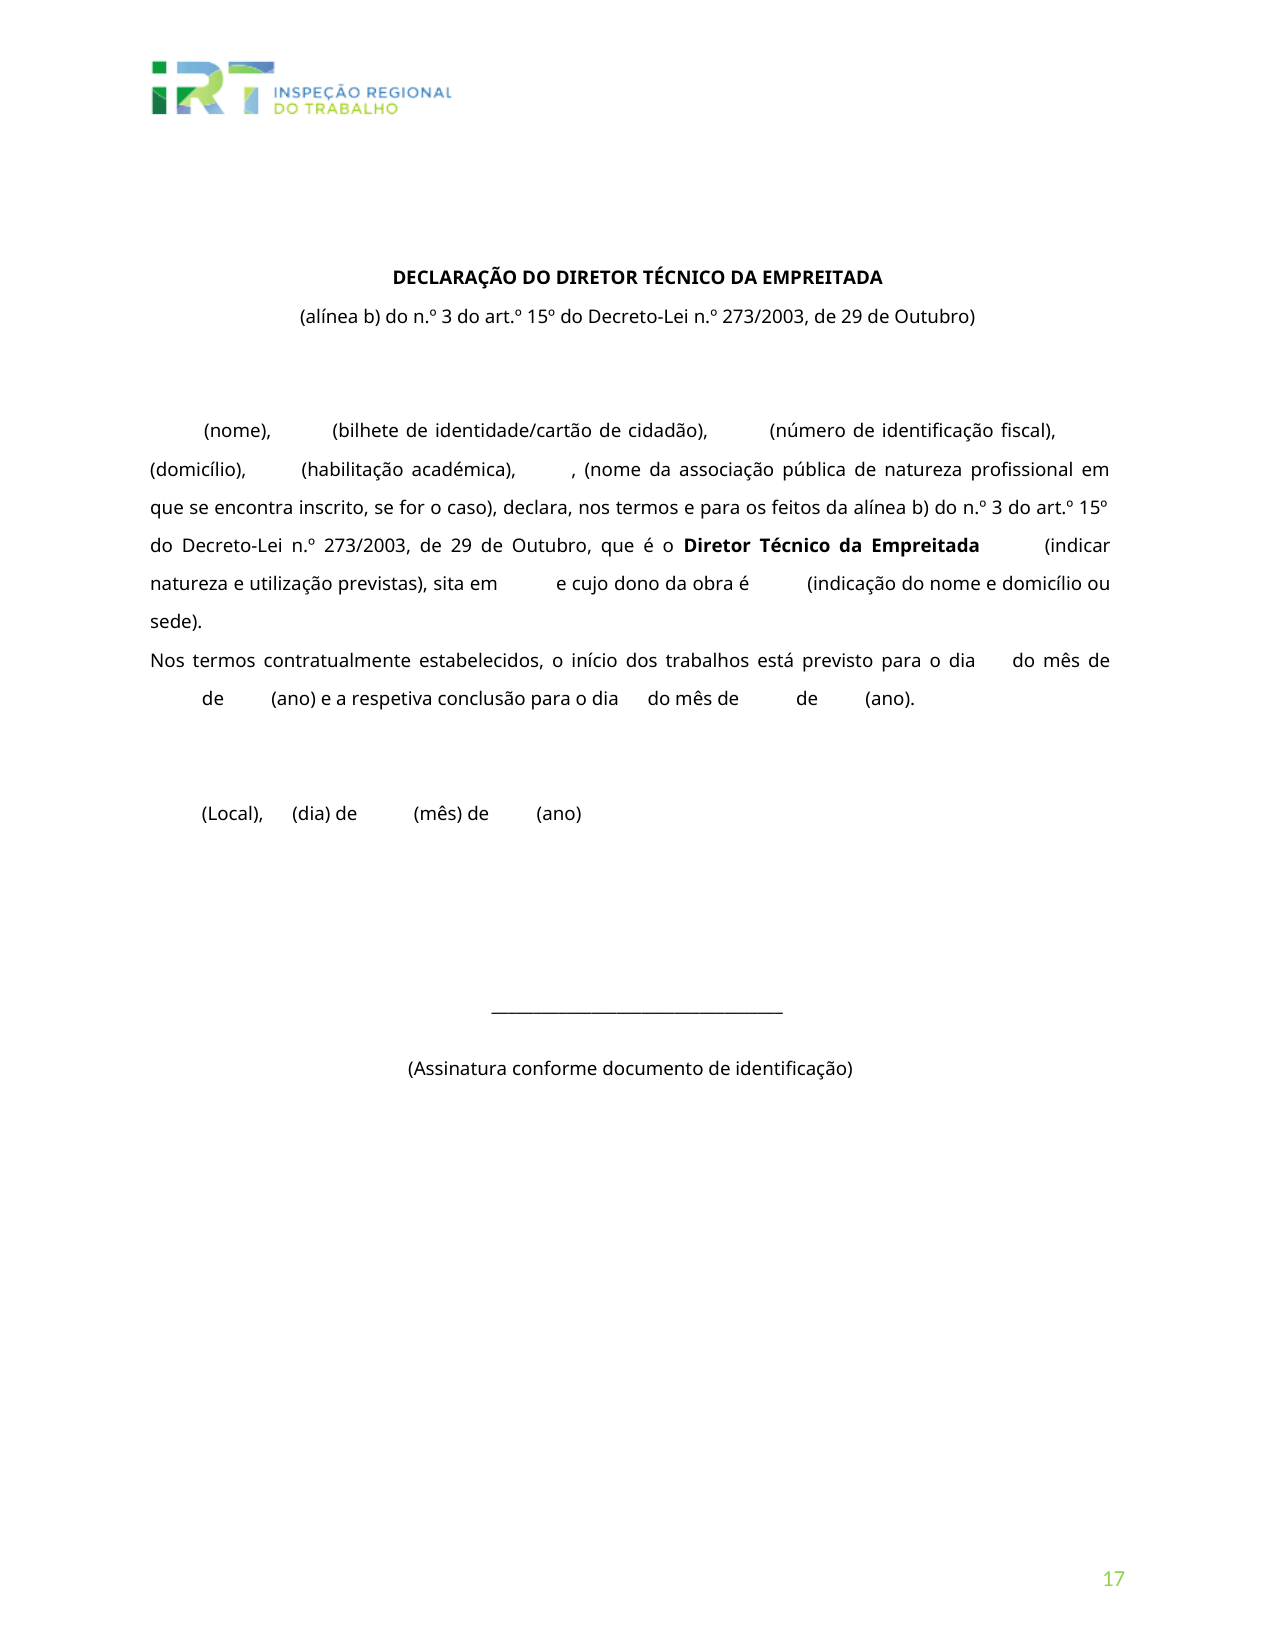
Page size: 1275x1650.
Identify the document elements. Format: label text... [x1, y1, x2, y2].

text (Local), (dia) de (mês) de (ano) [150, 800, 1110, 825]
text Nos termos contratualmente estabelecidos, o início dos trabalhos está previsto para o dia do mês de de (ano) e a respetiva conclusão para o dia do mês de de (ano). [150, 647, 1110, 711]
text (alínea b) do n.º 3 do art.º 15º do Decreto-Lei n.º 273/2003, de 29 de Outubro) [150, 303, 1125, 328]
text (nome), (bilhete de identidade/cartão de cidadão), (número de identificação fiscal), (domicílio), (habilitação académica), , (nome da associação pública de natureza profissional em que se encontra inscrito, se for o caso), declara, nos termos e para os feitos da alínea b) do n.º 3 do art.º 15º do Decreto-Lei n.º 273/2003, de 29 de Outubro, que é o Diretor Técnico da Empreitada (indicar natureza e utilização previstas), sita em e cujo dono da obra é (indicação do nome e domicílio ou sede). [150, 418, 1110, 634]
text DECLARAÇÃO Do diretor técnico da empreitada [150, 265, 1125, 290]
text ___________________________________ [150, 991, 1124, 1017]
text (Assinatura conforme documento de identificação) [150, 1055, 1110, 1080]
